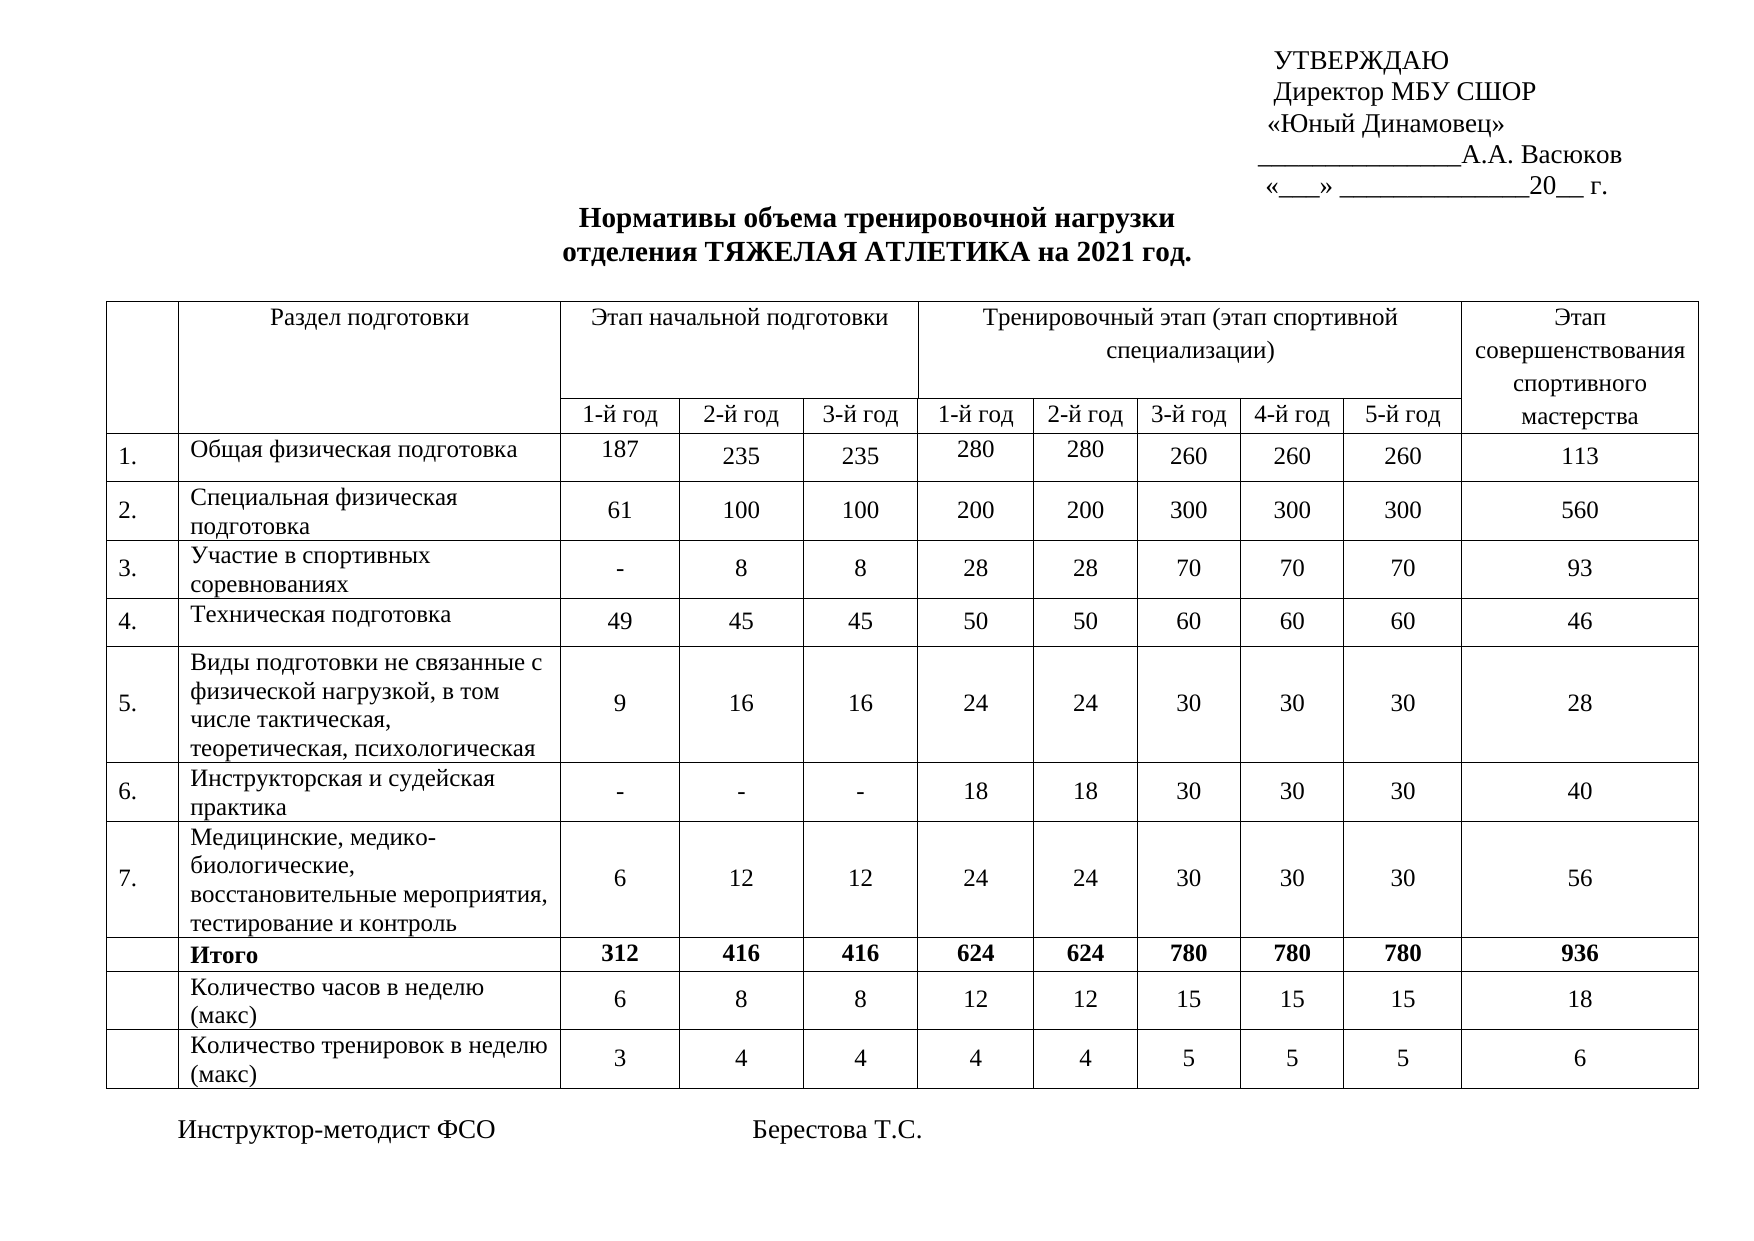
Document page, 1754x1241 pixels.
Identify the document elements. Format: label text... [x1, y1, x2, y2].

table_cell 18 [1034, 763, 1137, 821]
table_cell 560 [1462, 482, 1698, 539]
table_cell 780 [1241, 938, 1343, 971]
table_cell 16 [680, 647, 803, 762]
table_cell 4. [107, 599, 178, 646]
table_cell 70 [1241, 541, 1343, 598]
table_header Этап совершенствования спортивного мастерства [1462, 302, 1698, 433]
table_cell 70 [1138, 541, 1240, 598]
table_cell - [561, 541, 679, 598]
table_cell 1. [107, 434, 178, 481]
table_cell 30 [1241, 822, 1343, 937]
table_cell 5 [1138, 1030, 1240, 1088]
table_cell 416 [804, 938, 917, 971]
table_cell 16 [804, 647, 917, 762]
table_cell 2-й год [680, 399, 803, 433]
table_cell 93 [1462, 541, 1698, 598]
table_cell 235 [680, 434, 803, 481]
table_cell 70 [1344, 541, 1461, 598]
table_cell 28 [1034, 541, 1137, 598]
table_cell 24 [1034, 822, 1137, 937]
table_cell 5 [1344, 1030, 1461, 1088]
table_cell 30 [1138, 647, 1240, 762]
table_cell 5 [1241, 1030, 1343, 1088]
table_cell 60 [1344, 599, 1461, 646]
list «Юный Динамовец» [118, 107, 1636, 138]
table_cell 30 [1138, 763, 1240, 821]
table_cell 260 [1344, 434, 1461, 481]
table_cell 3. [107, 541, 178, 598]
table_cell 50 [918, 599, 1033, 646]
table_cell 300 [1138, 482, 1240, 539]
table_cell 3-й год [804, 399, 917, 433]
table_cell 5. [107, 647, 178, 762]
table_header Раздел подготовки [179, 302, 560, 433]
table_cell 7. [107, 822, 178, 937]
table_cell 260 [1138, 434, 1240, 481]
table_cell Количество часов в неделю (макс) [179, 972, 560, 1029]
table_cell 46 [1462, 599, 1698, 646]
table_cell 12 [680, 822, 803, 937]
table_cell 24 [1034, 647, 1137, 762]
table_cell - [680, 763, 803, 821]
table_cell 6 [1462, 1030, 1698, 1088]
table_cell 61 [561, 482, 679, 539]
table_cell 113 [1462, 434, 1698, 481]
table_cell 6. [107, 763, 178, 821]
table_cell 40 [1462, 763, 1698, 821]
table_cell Общая физическая подготовка [179, 434, 560, 481]
table_cell 280 [1034, 434, 1137, 481]
table_cell 187 [561, 434, 679, 481]
table_cell 4 [680, 1030, 803, 1088]
table_cell 15 [1138, 972, 1240, 1029]
table_cell - [561, 763, 679, 821]
table_cell Специальная физическая подготовка [179, 482, 560, 539]
table_cell 28 [918, 541, 1033, 598]
table_cell 936 [1462, 938, 1698, 971]
table_cell 30 [1241, 763, 1343, 821]
table_cell 18 [918, 763, 1033, 821]
table_cell 8 [804, 541, 917, 598]
table_cell 6 [561, 972, 679, 1029]
table_cell 15 [1241, 972, 1343, 1029]
table_header Тренировочный этап (этап спортивной специализации) [919, 302, 1461, 398]
table_cell 6 [561, 822, 679, 937]
table_cell 3 [561, 1030, 679, 1088]
table_cell 624 [1034, 938, 1137, 971]
list Нормативы объема тренировочной нагрузки [118, 200, 1636, 234]
table_cell 200 [918, 482, 1033, 539]
table_cell [107, 1030, 178, 1088]
table_cell 30 [1344, 763, 1461, 821]
table_cell 30 [1344, 822, 1461, 937]
table_cell 416 [680, 938, 803, 971]
table_cell 4 [804, 1030, 917, 1088]
table_cell 49 [561, 599, 679, 646]
table_cell 45 [680, 599, 803, 646]
list отделения ТЯЖЕЛАЯ АТЛЕТИКА на 2021 год. [118, 234, 1636, 267]
table_cell Количество тренировок в неделю (макс) [179, 1030, 560, 1088]
table_cell 8 [804, 972, 917, 1029]
table_cell 280 [918, 434, 1033, 481]
table_cell 2. [107, 482, 178, 539]
table_cell 300 [1241, 482, 1343, 539]
table_cell 24 [918, 822, 1033, 937]
table_cell 15 [1344, 972, 1461, 1029]
table_cell 4-й год [1241, 399, 1343, 433]
table_cell 780 [1138, 938, 1240, 971]
table_cell 5-й год [1344, 399, 1461, 433]
text _______________А.А. Васюков [118, 138, 1636, 169]
table_cell 1-й год [561, 399, 679, 433]
text «___» ______________20__ г. [118, 169, 1636, 200]
table_cell 4 [1034, 1030, 1137, 1088]
table_cell Техническая подготовка [179, 599, 560, 646]
table_cell 8 [680, 972, 803, 1029]
table_cell 4 [918, 1030, 1033, 1088]
table_header Этап начальной подготовки [561, 302, 918, 398]
table_cell 312 [561, 938, 679, 971]
list УТВЕРЖДАЮ [118, 44, 1636, 76]
table_cell [107, 972, 178, 1029]
table_cell 200 [1034, 482, 1137, 539]
table_cell 12 [918, 972, 1033, 1029]
table_cell 260 [1241, 434, 1343, 481]
table_cell 56 [1462, 822, 1698, 937]
table_cell 780 [1344, 938, 1461, 971]
table_header № [107, 302, 178, 433]
table_cell 60 [1241, 599, 1343, 646]
table_cell - [804, 763, 917, 821]
table_cell 18 [1462, 972, 1698, 1029]
table_cell 624 [918, 938, 1033, 971]
table_cell Виды подготовки не связанные с физической нагрузкой, в том числе тактическая, теоретическая, психологическая [179, 647, 560, 762]
table_cell Инструкторская и судейская практика [179, 763, 560, 821]
table_cell Медицинские, медико-биологические, восстановительные мероприятия, тестирование и контроль [179, 822, 560, 937]
table_cell Участие в спортивных соревнованиях [179, 541, 560, 598]
table_cell 235 [804, 434, 917, 481]
table_cell [107, 938, 178, 971]
table_cell 100 [680, 482, 803, 539]
table_cell 30 [1241, 647, 1343, 762]
table_cell 30 [1344, 647, 1461, 762]
table_cell 12 [1034, 972, 1137, 1029]
table_cell 300 [1344, 482, 1461, 539]
table_cell 60 [1138, 599, 1240, 646]
table_cell 45 [804, 599, 917, 646]
table_cell 30 [1138, 822, 1240, 937]
table_cell 28 [1462, 647, 1698, 762]
table_cell Итого [179, 938, 560, 971]
table_cell 3-й год [1138, 399, 1240, 433]
list Директор МБУ СШОР [118, 76, 1636, 107]
table_cell 1-й год [918, 399, 1033, 433]
text Инструктор-методист ФСО Берестова Т.С. [177, 1113, 1636, 1144]
table_cell 8 [680, 541, 803, 598]
table_cell 2-й год [1034, 399, 1137, 433]
table_cell 50 [1034, 599, 1137, 646]
table_cell 9 [561, 647, 679, 762]
table_cell 100 [804, 482, 917, 539]
table_cell 24 [918, 647, 1033, 762]
table_cell 12 [804, 822, 917, 937]
